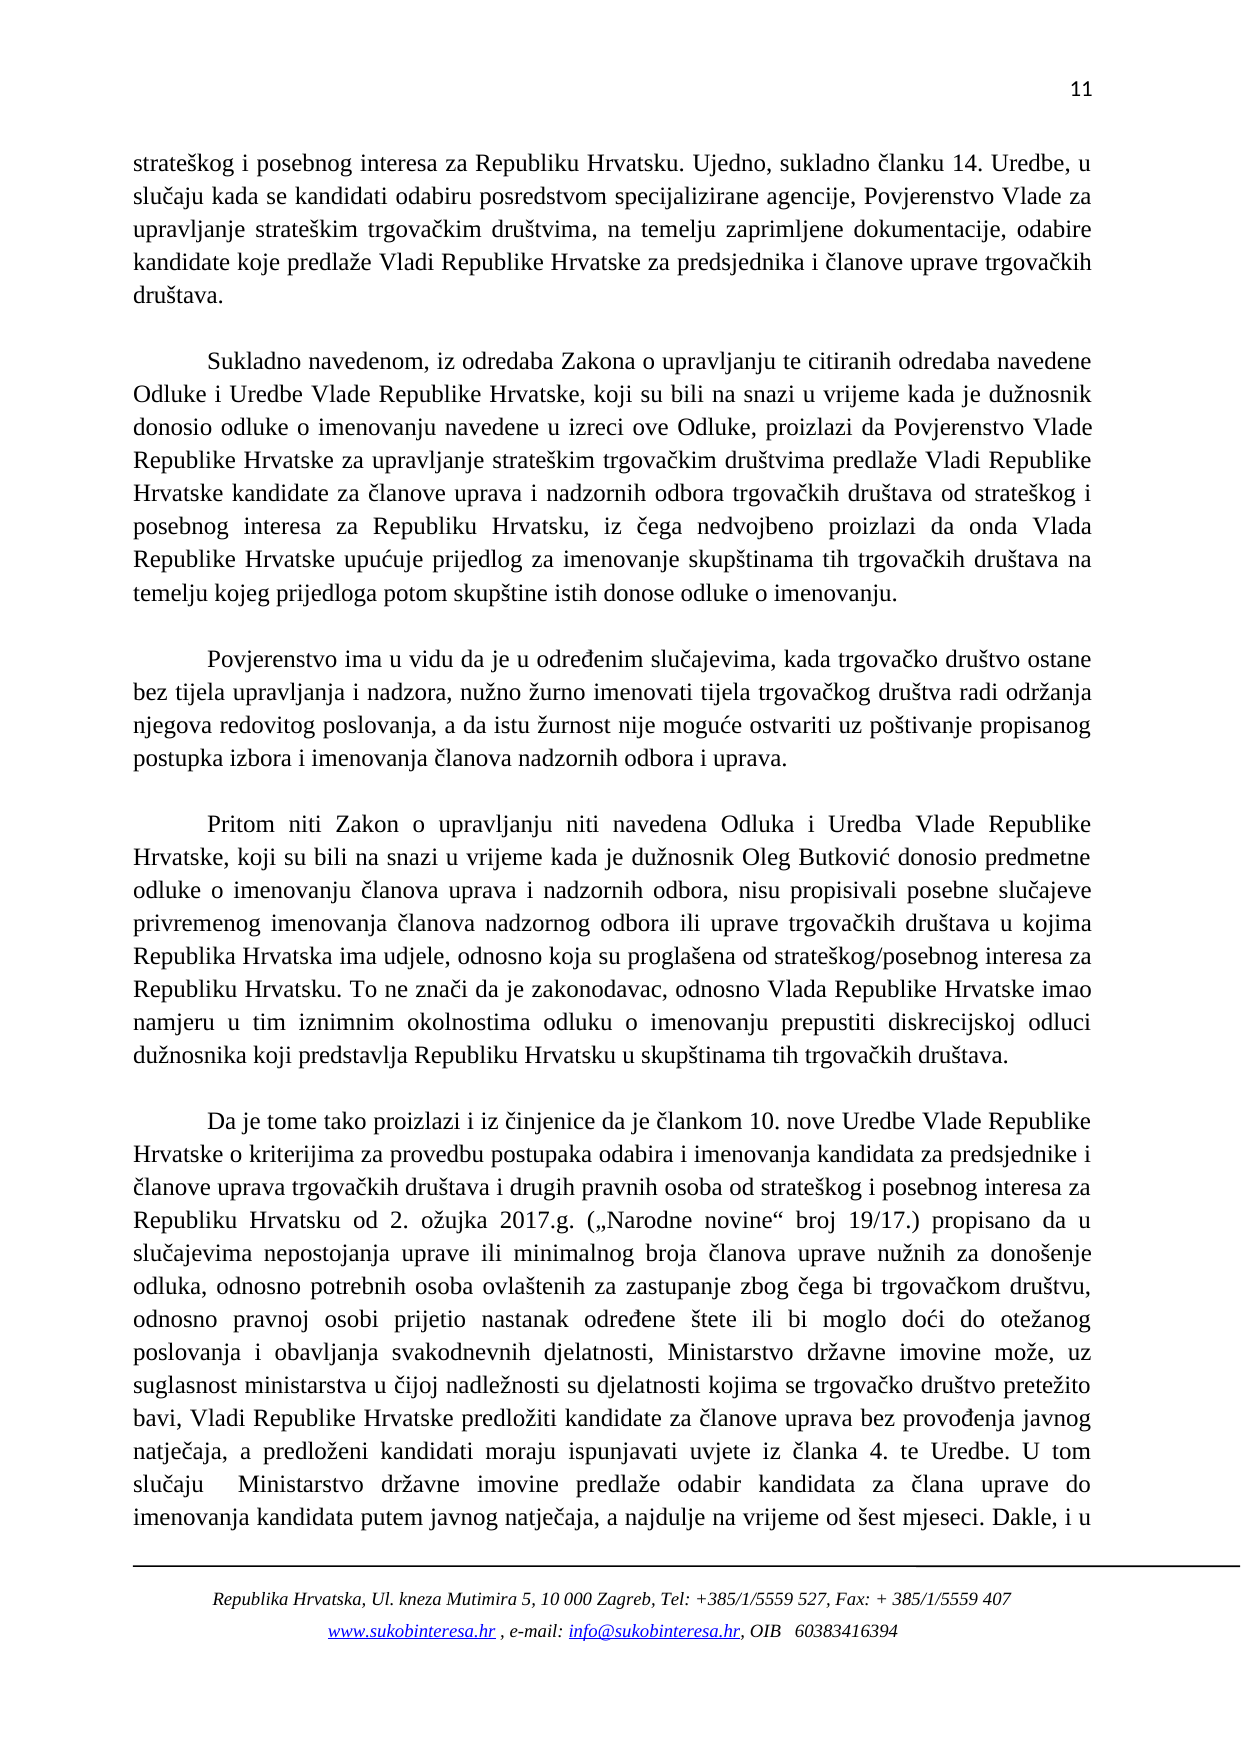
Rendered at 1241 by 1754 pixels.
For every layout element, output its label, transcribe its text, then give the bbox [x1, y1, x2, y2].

text Povjerenstvo ima u vidu da je u određenim slučajevima, kada trgovačko društvo ostane bez tijela upravljanja i nadzora, nužno žurno imenovati tijela trgovačkog društva radi održanja njegova redovitog poslovanja, a da istu žurnost nije moguće ostvariti uz poštivanje propisanog postupka izbora i imenovanja članova nadzornih odbora i uprava. [133, 644, 1092, 771]
text Sukladno navedenom, iz odredaba Zakona o upravljanju te citiranih odredaba navedene Odluke i Uredbe Vlade Republike Hrvatske, koji su bili na snazi u vrijeme kada je dužnosnik donosio odluke o imenovanju navedene u izreci ove Odluke, proizlazi da Povjerenstvo Vlade Republike Hrvatske za upravljanje strateškim trgovačkim društvima predlaže Vladi Republike Hrvatske kandidate za članove uprava i nadzornih odbora trgovačkih društava od strateškog i posebnog interesa za Republiku Hrvatsku, iz čega nedvojbeno proizlazi da onda Vlada Republike Hrvatske upućuje prijedlog za imenovanje skupštinama tih trgovačkih društava na temelju kojeg prijedloga potom skupštine istih donose odluke o imenovanju. [133, 346, 1092, 606]
text Pritom niti Zakon o upravljanju niti navedena Odluka i Uredba Vlade Republike Hrvatske, koji su bili na snazi u vrijeme kada je dužnosnik Oleg Butković donosio predmetne odluke o imenovanju članova uprava i nadzornih odbora, nisu propisivali posebne slučajeve privremenog imenovanja članova nadzornog odbora ili uprave trgovačkih društava u kojima Republika Hrvatska ima udjele, odnosno koja su proglašena od strateškog/posebnog interesa za Republiku Hrvatsku. To ne znači da je zakonodavac, odnosno Vlada Republike Hrvatske imao namjeru u tim iznimnim okolnostima odluku o imenovanju prepustiti diskrecijskoj odluci dužnosnika koji predstavlja Republiku Hrvatsku u skupštinama tih trgovačkih društava. [133, 809, 1092, 1069]
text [133, 148, 1092, 308]
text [133, 1106, 1092, 1531]
